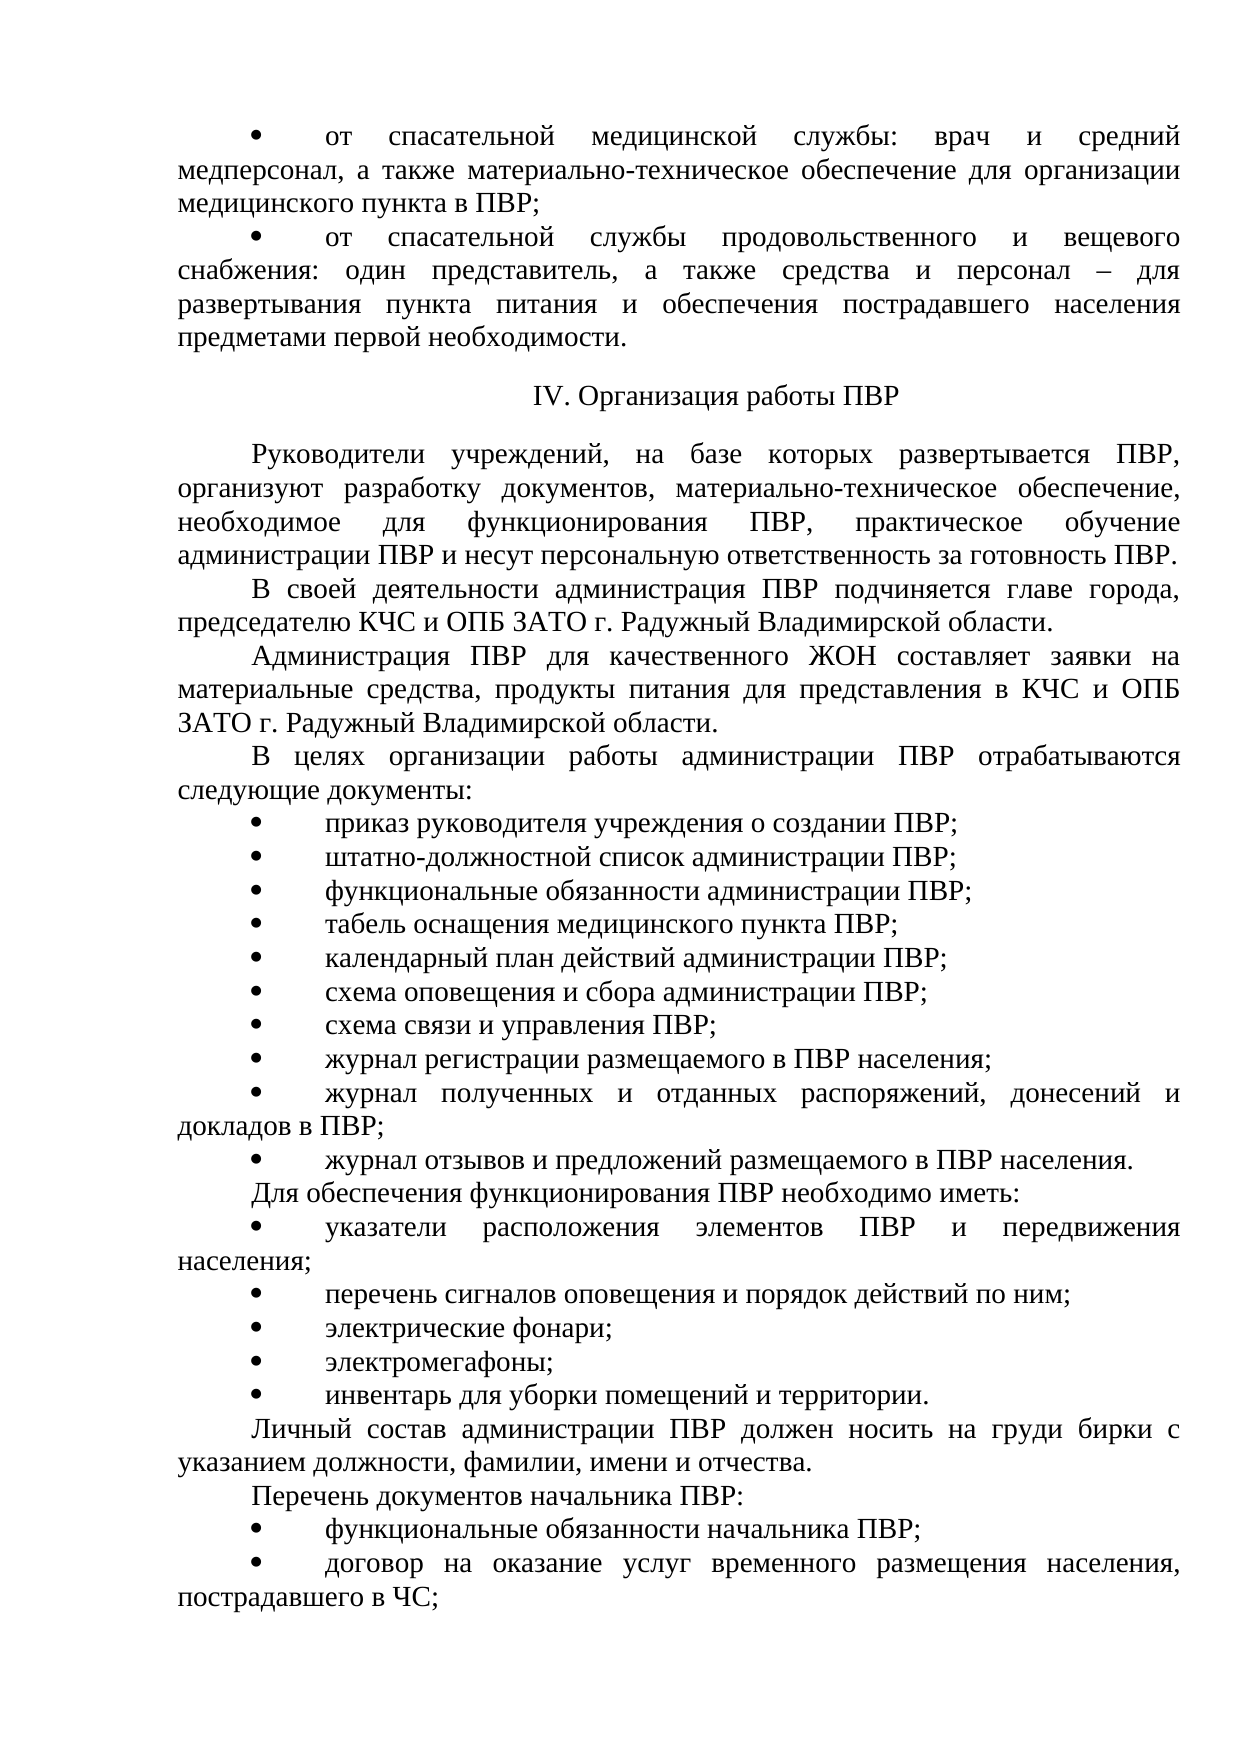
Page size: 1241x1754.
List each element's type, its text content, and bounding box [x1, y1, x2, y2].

list штатно-должностной список администрации ПВР; [177, 839, 1181, 873]
text Для обеспечения функционирования ПВР необходимо иметь: [177, 1176, 1181, 1209]
text Администрация ПВР для качественного ЖОН составляет заявки на материальные средства, продукты питания для представления в КЧС и ОПБ ЗАТО г. Радужный Владимирской области. [177, 638, 1181, 738]
list электромегафоны; [177, 1344, 1181, 1377]
list табель оснащения медицинского пункта ПВР; [177, 907, 1181, 940]
text В своей деятельности администрация ПВР подчиняется главе города, председателю КЧС и ОПБ ЗАТО г. Радужный Владимирской области. [177, 571, 1181, 638]
text В целях организации работы администрации ПВР отрабатываются следующие документы: [177, 738, 1181, 806]
list указатели расположения элементов ПВР и передвижения населения; [177, 1209, 1181, 1276]
list функциональные обязанности начальника ПВР; [177, 1512, 1181, 1545]
list календарный план действий администрации ПВР; [177, 940, 1181, 974]
list электрические фонари; [177, 1310, 1181, 1344]
list приказ руководителя учреждения о создании ПВР; [177, 806, 1181, 839]
text Личный состав администрации ПВР должен носить на груди бирки с указанием должности, фамилии, имени и отчества. [177, 1411, 1181, 1478]
text IV. Организация работы ПВР [177, 378, 1181, 412]
list журнал полученных и отданных распоряжений, донесений и докладов в ПВР; [177, 1075, 1181, 1142]
text Перечень документов начальника ПВР: [177, 1478, 1181, 1512]
list журнал отзывов и предложений размещаемого в ПВР населения. [177, 1142, 1181, 1176]
list договор на оказание услуг временного размещения населения, пострадавшего в ЧС; [177, 1545, 1181, 1612]
list инвентарь для уборки помещений и территории. [177, 1377, 1181, 1411]
list перечень сигналов оповещения и порядок действий по ним; [177, 1276, 1181, 1310]
text Руководители учреждений, на базе которых развертывается ПВР, организуют разработку документов, материально-техническое обеспечение, необходимое для функционирования ПВР, практическое обучение администрации ПВР и несут персональную ответственность за готовность ПВР. [177, 437, 1181, 571]
list функциональные обязанности администрации ПВР; [177, 873, 1181, 907]
list журнал регистрации размещаемого в ПВР населения; [177, 1041, 1181, 1075]
list схема оповещения и сбора администрации ПВР; [177, 974, 1181, 1007]
list от спасательной медицинской службы: врач и средний медперсонал, а также материально-техническое обеспечение для организации медицинского пункта в ПВР; [177, 118, 1181, 219]
list от спасательной службы продовольственного и вещевого снабжения: один представитель, а также средства и персонал – для развертывания пункта питания и обеспечения пострадавшего населения предметами первой необходимости. [177, 219, 1181, 353]
list схема связи и управления ПВР; [177, 1007, 1181, 1041]
